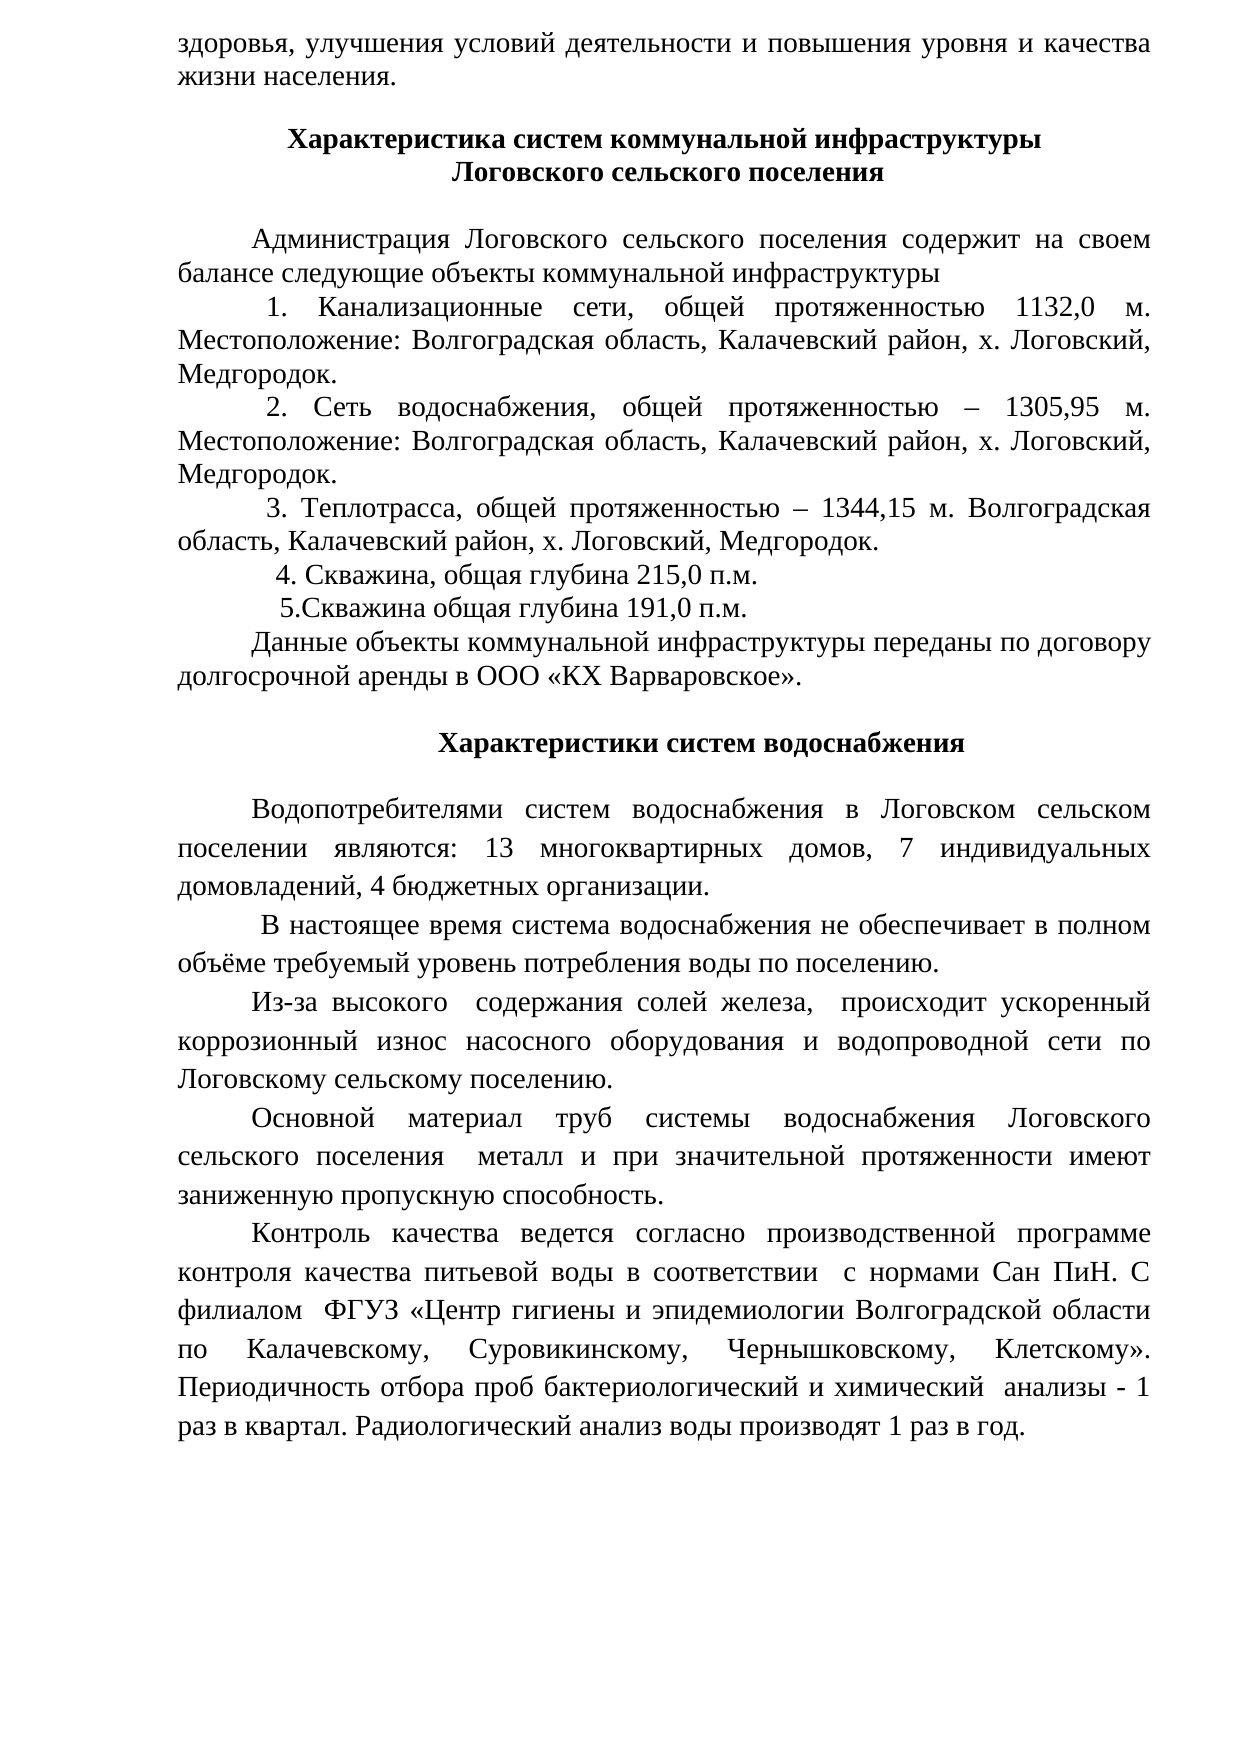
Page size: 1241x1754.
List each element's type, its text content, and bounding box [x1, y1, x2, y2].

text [177, 25, 1152, 92]
text 4. Скважина, общая глубина 215,0 п.м. [177, 557, 1152, 591]
text Контроль качества ведется согласно производственной программе контроля качества питьевой воды в соответствии с нормами Сан ПиН. С филиалом ФГУЗ «Центр гигиены и эпидемиологии Волгоградской области по Калачевскому, Суровикинскому, Чернышковскому, Клетскому». Периодичность отбора проб бактериологический и химический анализы - 1 раз в квартал. Радиологический анализ воды производят 1 раз в год. [177, 1215, 1152, 1442]
text В настоящее время система водоснабжения не обеспечивает в полном объёме требуемый уровень потребления воды по поселению. [177, 907, 1152, 979]
text Логовского сельского поселения [177, 154, 1152, 188]
text Характеристика систем коммунальной инфраструктуры [177, 121, 1152, 154]
subtitle Характеристики систем водоснабжения [177, 725, 1152, 758]
text Данные объекты коммунальной инфраструктуры переданы по договору долгосрочной аренды в ООО «КХ Варваровское». [177, 624, 1152, 691]
text 3. Теплотрасса, общей протяженностью – . Волгоградская область, Калачевский район, х. Логовский, Медгородок. [177, 490, 1152, 557]
text 5.Скважина общая глубина 191,0 п.м. [177, 591, 1152, 624]
text Водопотребителями систем водоснабжения в Логовском сельском поселении являются: 13 многоквартирных домов, 7 индивидуальных домовладений, 4 бюджетных организации. [177, 791, 1152, 902]
text 2. Сеть водоснабжения, общей протяженностью – . Местоположение: Волгоградская область, Калачевский район, х. Логовский, Медгородок. [177, 389, 1152, 490]
text Администрация Логовского сельского поселения содержит на своем балансе следующие объекты коммунальной инфраструктуры [177, 222, 1152, 289]
text Основной материал труб системы водоснабжения Логовского сельского поселения металл и при значительной протяженности имеют заниженную пропускную способность. [177, 1100, 1152, 1210]
text 1. Канализационные сети, общей протяженностью . Местоположение: Волгоградская область, Калачевский район, х. Логовский, Медгородок. [177, 289, 1152, 389]
text Из-за высокого содержания солей железа, происходит ускоренный коррозионный износ насосного оборудования и водопроводной сети по Логовскому сельскому поселению. [177, 984, 1152, 1095]
